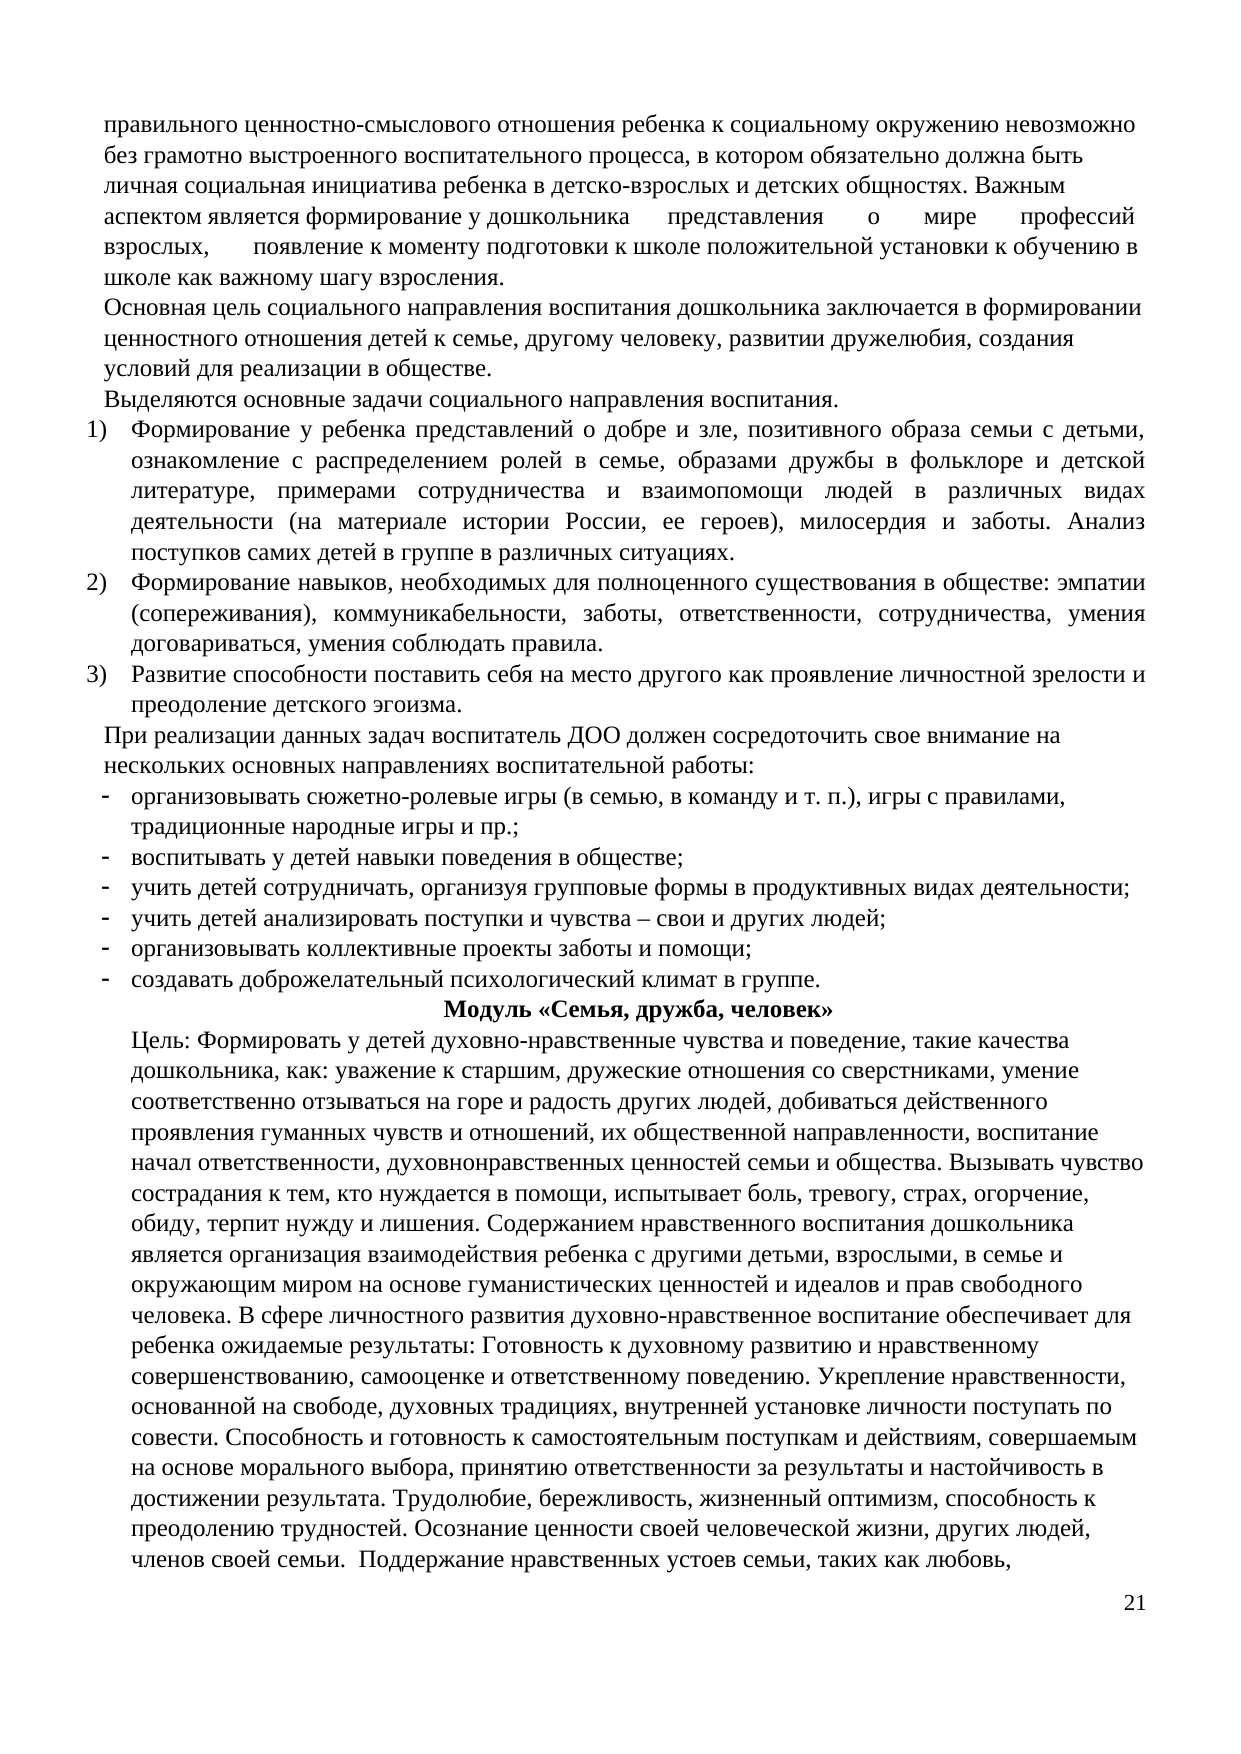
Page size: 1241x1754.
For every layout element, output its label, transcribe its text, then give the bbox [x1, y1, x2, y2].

text Модуль «Семья, дружба, человек» [131, 993, 1146, 1024]
list создавать доброжелательный психологический климат в группе. [101, 963, 1146, 993]
list Формирование у ребенка представлений о добре и зле, позитивного образа семьи с детьми, ознакомление с распределением ролей в семье, образами дружбы в фольклоре и детской литературе, примерами сотрудничества и взаимопомощи людей в различных видах деятельности (на материале истории России, ее героев), милосердия и заботы. Анализ поступков самих детей в группе в различных ситуациях. [86, 413, 1146, 566]
list учить детей анализировать поступки и чувства – свои и других людей; [101, 902, 1146, 932]
text Выделяются основные задачи социального направления воспитания. [103, 383, 1146, 413]
list организовывать коллективные проекты заботы и помощи; [101, 932, 1146, 963]
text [103, 108, 1146, 291]
text Основная цель социального направления воспитания дошкольника заключается в формировании ценностного отношения детей к семье, другому человеку, развитии дружелюбия, создания условий для реализации в обществе. [103, 291, 1146, 383]
list учить детей сотрудничать, организуя групповые формы в продуктивных видах деятельности; [101, 871, 1146, 902]
list организовывать сюжетно-ролевые игры (в семью, в команду и т. п.), игры с правилами, традиционные народные игры и пр.; [101, 780, 1146, 841]
list Формирование навыков, необходимых для полноценного существования в обществе: эмпатии (сопереживания), коммуникабельности, заботы, ответственности, сотрудничества, умения договариваться, умения соблюдать правила. [86, 566, 1146, 658]
list воспитывать у детей навыки поведения в обществе; [101, 841, 1146, 871]
text При реализации данных задач воспитатель ДОО должен сосредоточить свое внимание на нескольких основных направлениях воспитательной работы: [103, 719, 1146, 780]
list Развитие способности поставить себя на место другого как проявление личностной зрелости и преодоление детского эгоизма. [86, 658, 1146, 719]
